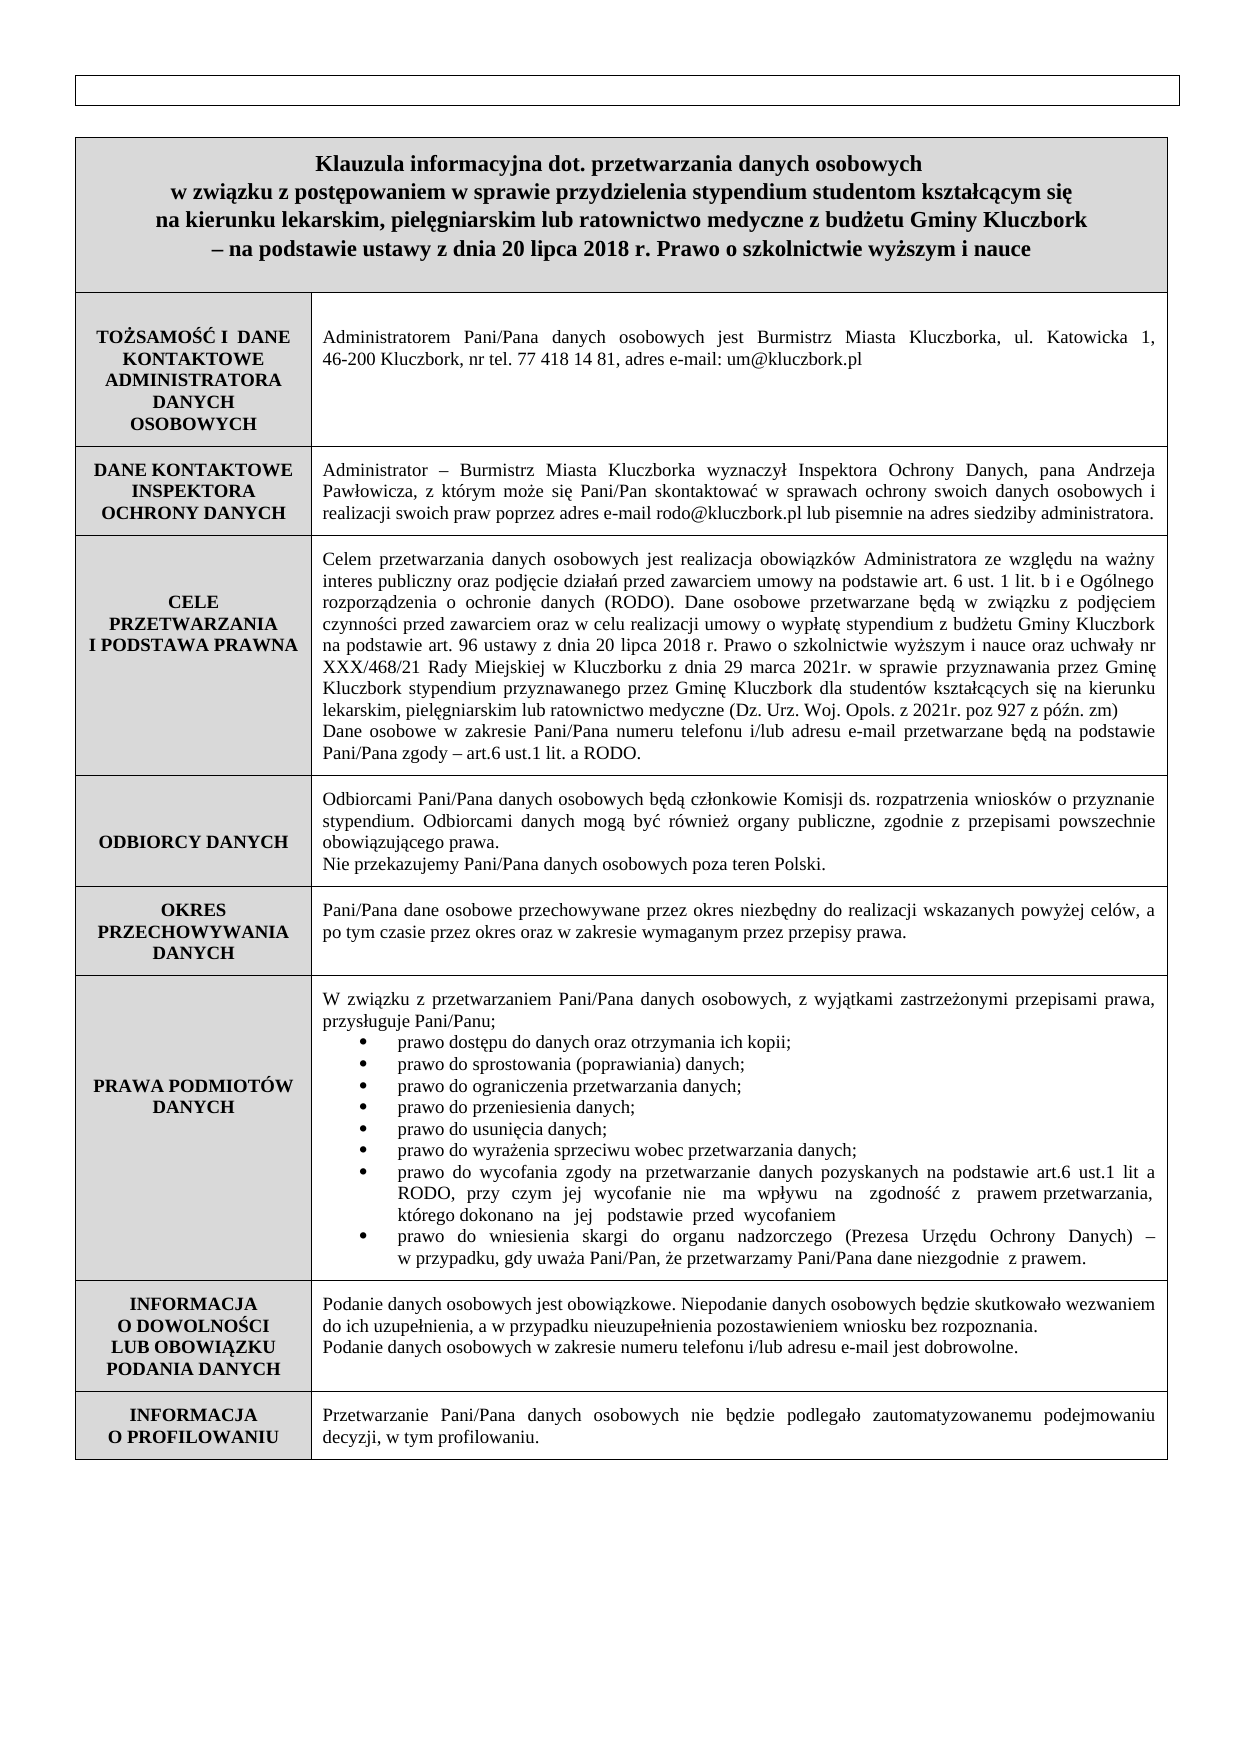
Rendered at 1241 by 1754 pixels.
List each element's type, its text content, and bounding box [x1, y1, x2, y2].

table_cell Administratorem Pani/Pana danych osobowych jest Burmistrz Miasta Kluczborka, ul. Katowicka 1, 46-200 Kluczbork, nr tel. 77 418 14 81, adres e-mail: um@kluczbork.pl [312, 293, 1167, 446]
table_cell Podanie danych osobowych jest obowiązkowe. Niepodanie danych osobowych będzie skutkowało wezwaniem do ich uzupełnienia, a w przypadku nieuzupełnienia pozostawieniem wniosku bez rozpoznania. Podanie danych osobowych w zakresie numeru telefonu i/lub adresu e-mail jest dobrowolne. [312, 1281, 1167, 1391]
table_cell Pani/Pana dane osobowe przechowywane przez okres niezbędny do realizacji wskazanych powyżej celów, a po tym czasie przez okres oraz w zakresie wymaganym przez przepisy prawa. [312, 887, 1167, 975]
table_cell W związku z przetwarzaniem Pani/Pana danych osobowych, z wyjątkami zastrzeżonymi przepisami prawa, przysługuje Pani/Panu; prawo dostępu do danych oraz otrzymania ich kopii; prawo do sprostowania (poprawiania) danych; prawo do ograniczenia przetwarzania danych; prawo do przeniesienia danych; prawo do usunięcia danych; prawo do wyrażenia sprzeciwu wobec przetwarzania danych; prawo do wycofania zgody na przetwarzanie danych pozyskanych na podstawie art.6 ust.1 lit a RODO, przy czym jej wycofanie nie ma wpływu na zgodność z prawem przetwarzania, którego dokonano na jej podstawie przed wycofaniem prawo do wniesienia skargi do organu nadzorczego (Prezesa Urzędu Ochrony Danych) – w przypadku, gdy uważa Pani/Pan, że przetwarzamy Pani/Pana dane niezgodnie z prawem. [312, 976, 1167, 1280]
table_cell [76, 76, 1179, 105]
table_cell Administrator – Burmistrz Miasta Kluczborka wyznaczył Inspektora Ochrony Danych, pana Andrzeja Pawłowicza, z którym może się Pani/Pan skontaktować w sprawach ochrony swoich danych osobowych i realizacji swoich praw poprzez adres e-mail rodo@kluczbork.pl lub pisemnie na adres siedziby administratora. [312, 447, 1167, 535]
table_cell INFORMACJA O PROFILOWANIU [76, 1392, 311, 1459]
table_cell Przetwarzanie Pani/Pana danych osobowych nie będzie podlegało zautomatyzowanemu podejmowaniu decyzji, w tym profilowaniu. [312, 1392, 1167, 1459]
table_cell INFORMACJA O DOWOLNOŚCI LUB OBOWIĄZKU PODANIA DANYCH [76, 1281, 311, 1391]
table_header Klauzula informacyjna dot. przetwarzania danych osobowych w związku z postępowaniem w sprawie przydzielenia stypendium studentom kształcącym się na kierunku lekarskim, pielęgniarskim lub ratownictwo medyczne z budżetu Gminy Kluczbork – na podstawie ustawy z dnia 20 lipca 2018 r. Prawo o szkolnictwie wyższym i nauce [76, 138, 1167, 292]
table_cell TOŻSAMOŚĆ I DANE KONTAKTOWE ADMINISTRATORA DANYCH OSOBOWYCH [76, 293, 311, 446]
table_cell OKRES PRZECHOWYWANIA DANYCH [76, 887, 311, 975]
table_cell CELE PRZETWARZANIA I PODSTAWA PRAWNA [76, 536, 311, 775]
table_cell Celem przetwarzania danych osobowych jest realizacja obowiązków Administratora ze względu na ważny interes publiczny oraz podjęcie działań przed zawarciem umowy na podstawie art. 6 ust. 1 lit. b i e Ogólnego rozporządzenia o ochronie danych (RODO). Dane osobowe przetwarzane będą w związku z podjęciem czynności przed zawarciem oraz w celu realizacji umowy o wypłatę stypendium z budżetu Gminy Kluczbork na podstawie art. 96 ustawy z dnia 20 lipca 2018 r. Prawo o szkolnictwie wyższym i nauce oraz uchwały nr XXX/468/21 Rady Miejskiej w Kluczborku z dnia 29 marca 2021r. w sprawie przyznawania przez Gminę Kluczbork stypendium przyznawanego przez Gminę Kluczbork dla studentów kształcących się na kierunku lekarskim, pielęgniarskim lub ratownictwo medyczne (Dz. Urz. Woj. Opols. z 2021r. poz 927 z późn. zm) Dane osobowe w zakresie Pani/Pana numeru telefonu i/lub adresu e-mail przetwarzane będą na podstawie Pani/Pana zgody – art.6 ust.1 lit. a RODO. [312, 536, 1167, 775]
table_cell Odbiorcami Pani/Pana danych osobowych będą członkowie Komisji ds. rozpatrzenia wniosków o przyznanie stypendium. Odbiorcami danych mogą być również organy publiczne, zgodnie z przepisami powszechnie obowiązującego prawa. Nie przekazujemy Pani/Pana danych osobowych poza teren Polski. [312, 776, 1167, 886]
table_cell DANE KONTAKTOWE INSPEKTORA OCHRONY DANYCH [76, 447, 311, 535]
table_cell ODBIORCY DANYCH [76, 776, 311, 886]
table_cell PRAWA PODMIOTÓW DANYCH [76, 976, 311, 1280]
